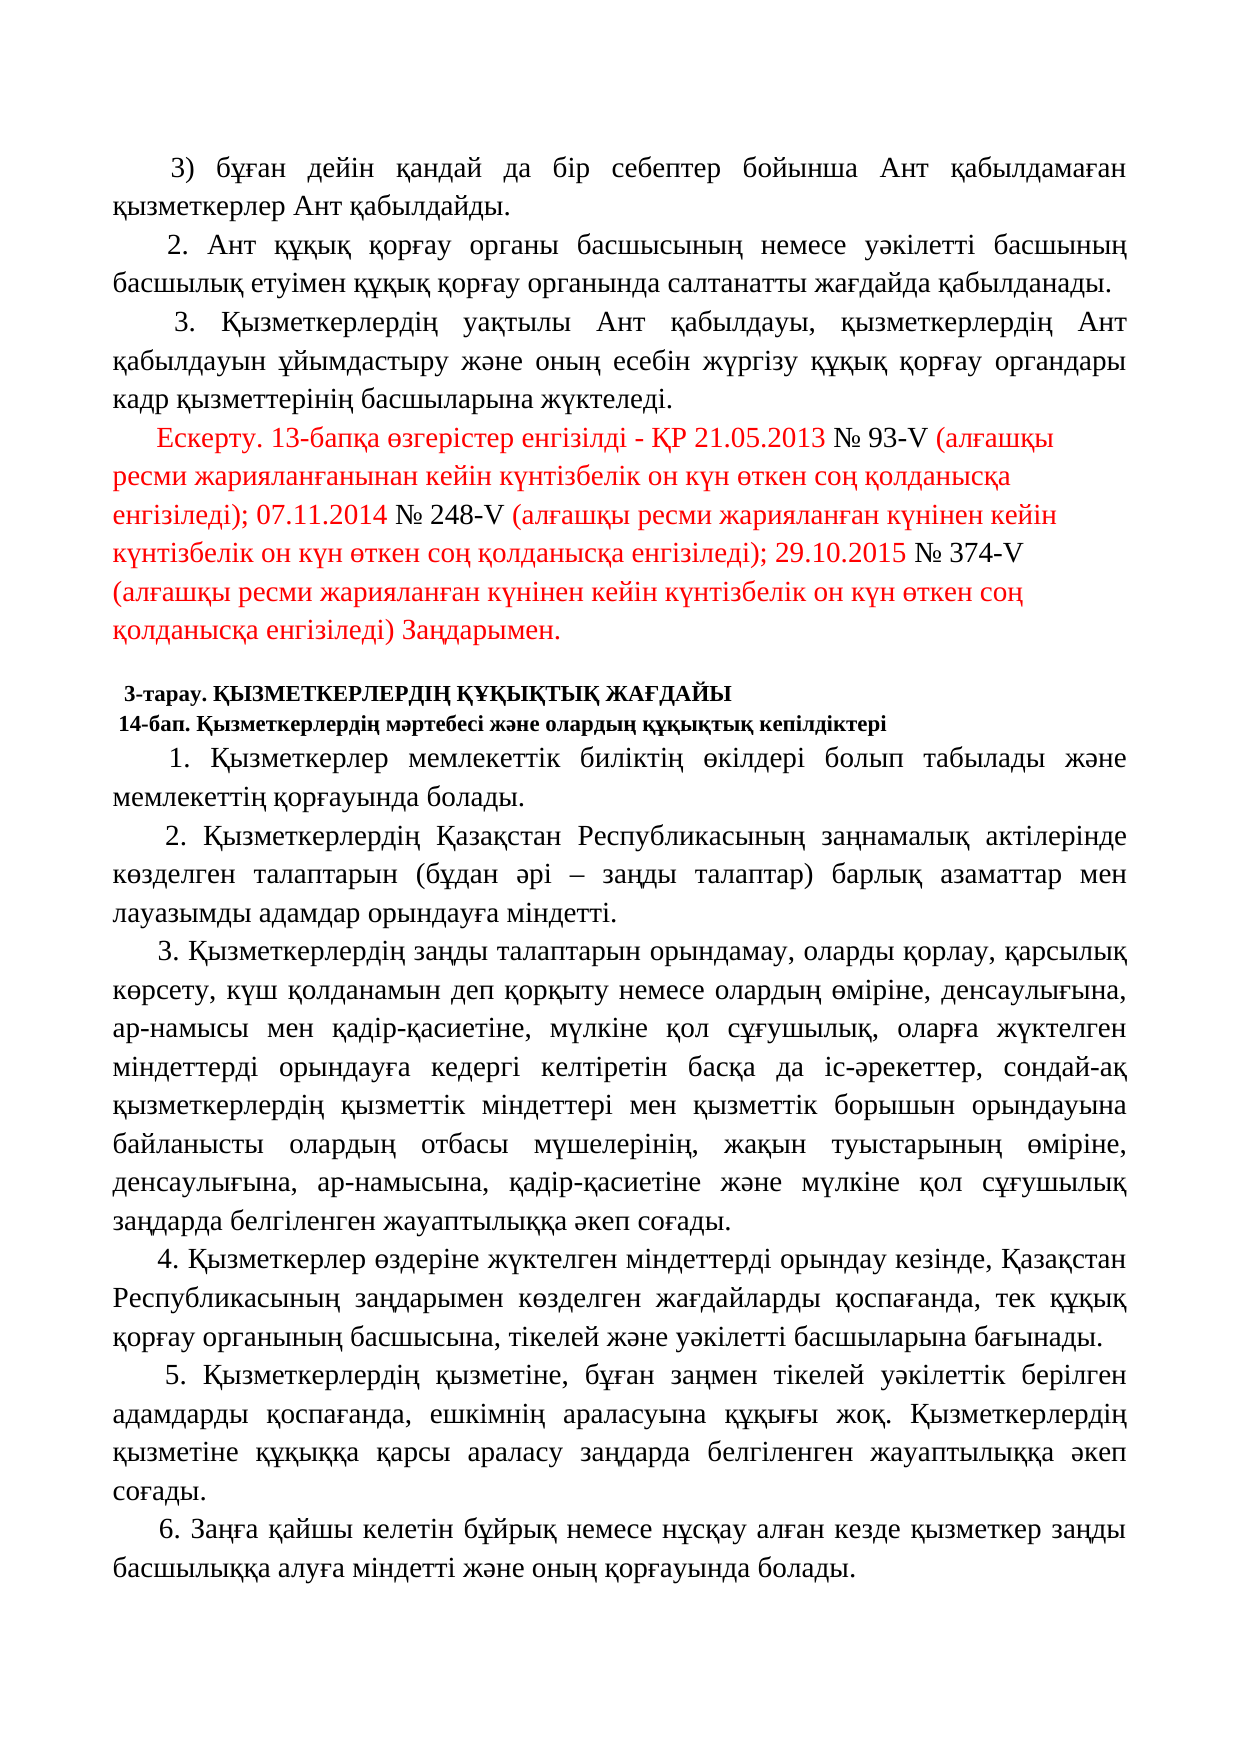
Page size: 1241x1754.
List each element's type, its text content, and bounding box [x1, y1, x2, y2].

text 3) бұған дейін қандай да бір себептер бойынша Ант қабылдамаған қызметкерлер Ант қабылдайды. [112, 150, 1128, 222]
text 3. Қызметкерлердiң заңды талаптарын орындамау, оларды қорлау, қарсылық көрсету, күш қолданамын деп қорқыту немесе олардың өмiрiне, денсаулығына, ар-намысы мен қадiр-қасиетiне, мүлкiне қол сұғушылық, оларға жүктелген мiндеттердi орындауға кедергі келтіретін басқа да iс-әрекеттер, сондай-ақ қызметкерлердiң қызметтік мiндеттерi мен қызметтiк борышын орындауына байланысты олардың отбасы мүшелерiнiң, жақын туыстарының өмiрiне, денсаулығына, ар-намысына, қадiр-қасиетiне және мүлкiне қол сұғушылық заңдарда белгiленген жауаптылыққа әкеп соғады. [112, 933, 1128, 1237]
text 1. Қызметкерлер мемлекеттiк биліктің өкiлдерi болып табылады және мемлекеттiң қорғауында болады. [112, 741, 1128, 813]
text 14-бап. Қызметкерлердің мәртебесі және олардың құқықтық кепілдіктері [112, 710, 1128, 737]
text 3-тарау. ҚЫЗМЕТКЕРЛЕРДІҢ ҚҰҚЫҚТЫҚ ЖАҒДАЙЫ [112, 680, 1128, 706]
text 5. Қызметкерлердің қызметіне, бұған заңмен тiкелей уәкiлеттiк берiлген адамдарды қоспағанда, ешкiмнiң араласуына құқығы жоқ. Қызметкерлердiң қызметіне құқыққа қарсы араласу заңдарда белгiленген жауаптылыққа әкеп соғады. [112, 1357, 1128, 1506]
text 3. Қызметкерлердің уақтылы Ант қабылдауы, қызметкерлердің Ант қабылдауын ұйымдастыру және оның есебін жүргізу құқық қорғау органдары кадр қызметтерінің басшыларына жүктеледі. [112, 304, 1128, 415]
text 2. Ант құқық қорғау органы басшысының немесе уәкiлеттi басшының басшылық етуімен құқық қорғау органында салтанатты жағдайда қабылданады. [112, 227, 1128, 299]
text 6. Заңға қайшы келетiн бұйрық немесе нұсқау алған кезде қызметкер заңды басшылыққа алуға мiндеттi және оның қорғауында болады. [112, 1511, 1128, 1583]
text 2. Қызметкерлердің Қазақстан Республикасының заңнамалық актілерінде көзделген талаптарын (бұдан әрі – заңды талаптар) барлық азаматтар мен лауазымды адамдар орындауға міндетті. [112, 818, 1128, 928]
text Ескерту. 13-бапқа өзгерістер енгізілді - ҚР 21.05.2013 № 93-V (алғашқы ресми жарияланғанынан кейін күнтізбелік он күн өткен соң қолданысқа енгізіледі); 07.11.2014 № 248-V (алғашқы ресми жарияланған күнінен кейiн күнтiзбелiк он күн өткен соң қолданысқа енгiзiледi); 29.10.2015 № 374-V (алғашқы ресми жарияланған күнінен кейін күнтізбелік он күн өткен соң қолданысқа енгізіледі) Заңдарымен. [112, 420, 1128, 676]
text 4. Қызметкерлер өздерiне жүктелген мiндеттердi орындау кезiнде, Қазақстан Республикасының заңдарымен көзделген жағдайларды қоспағанда, тек құқық қорғау органының басшысына, тікелей және уәкілетті басшыларына бағынады. [112, 1242, 1128, 1352]
